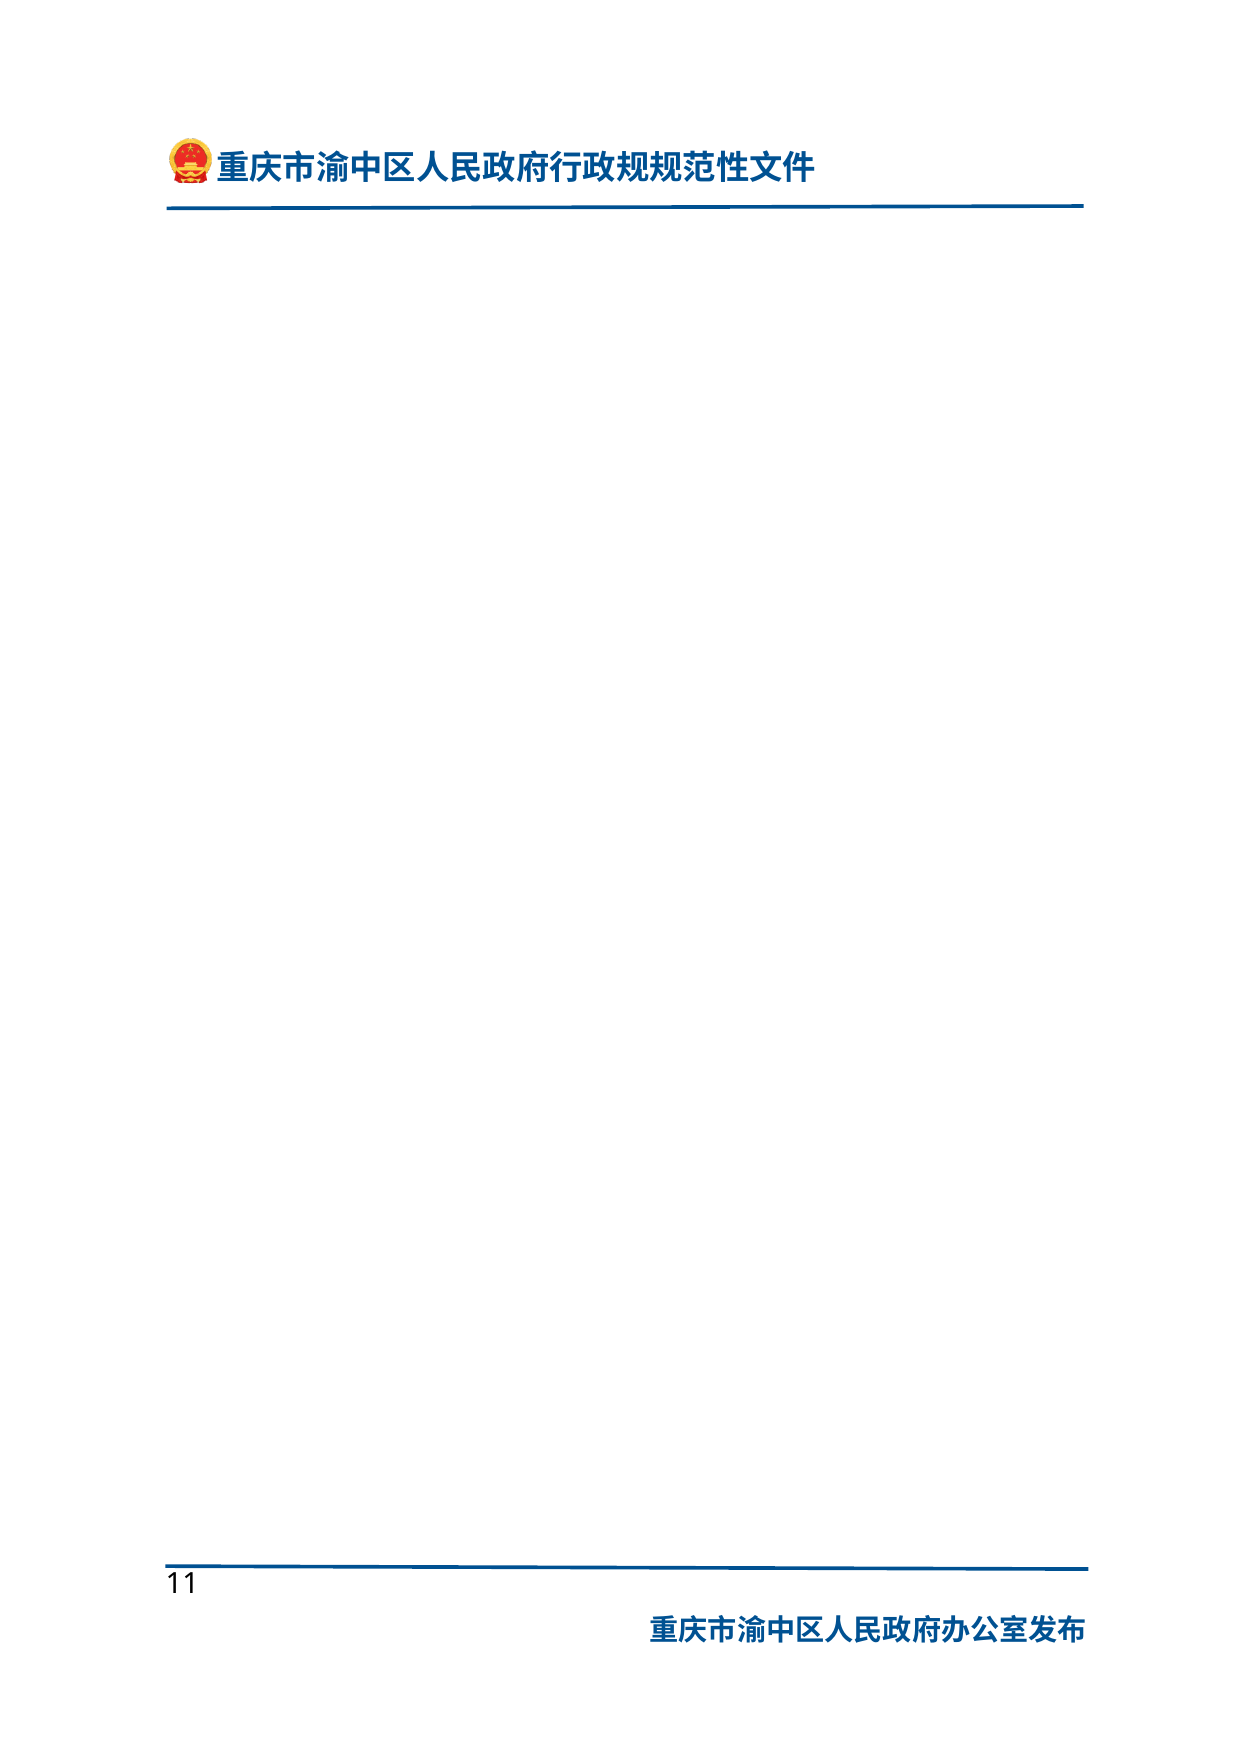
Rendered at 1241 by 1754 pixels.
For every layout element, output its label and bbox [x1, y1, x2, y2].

picture [165, 136, 216, 187]
